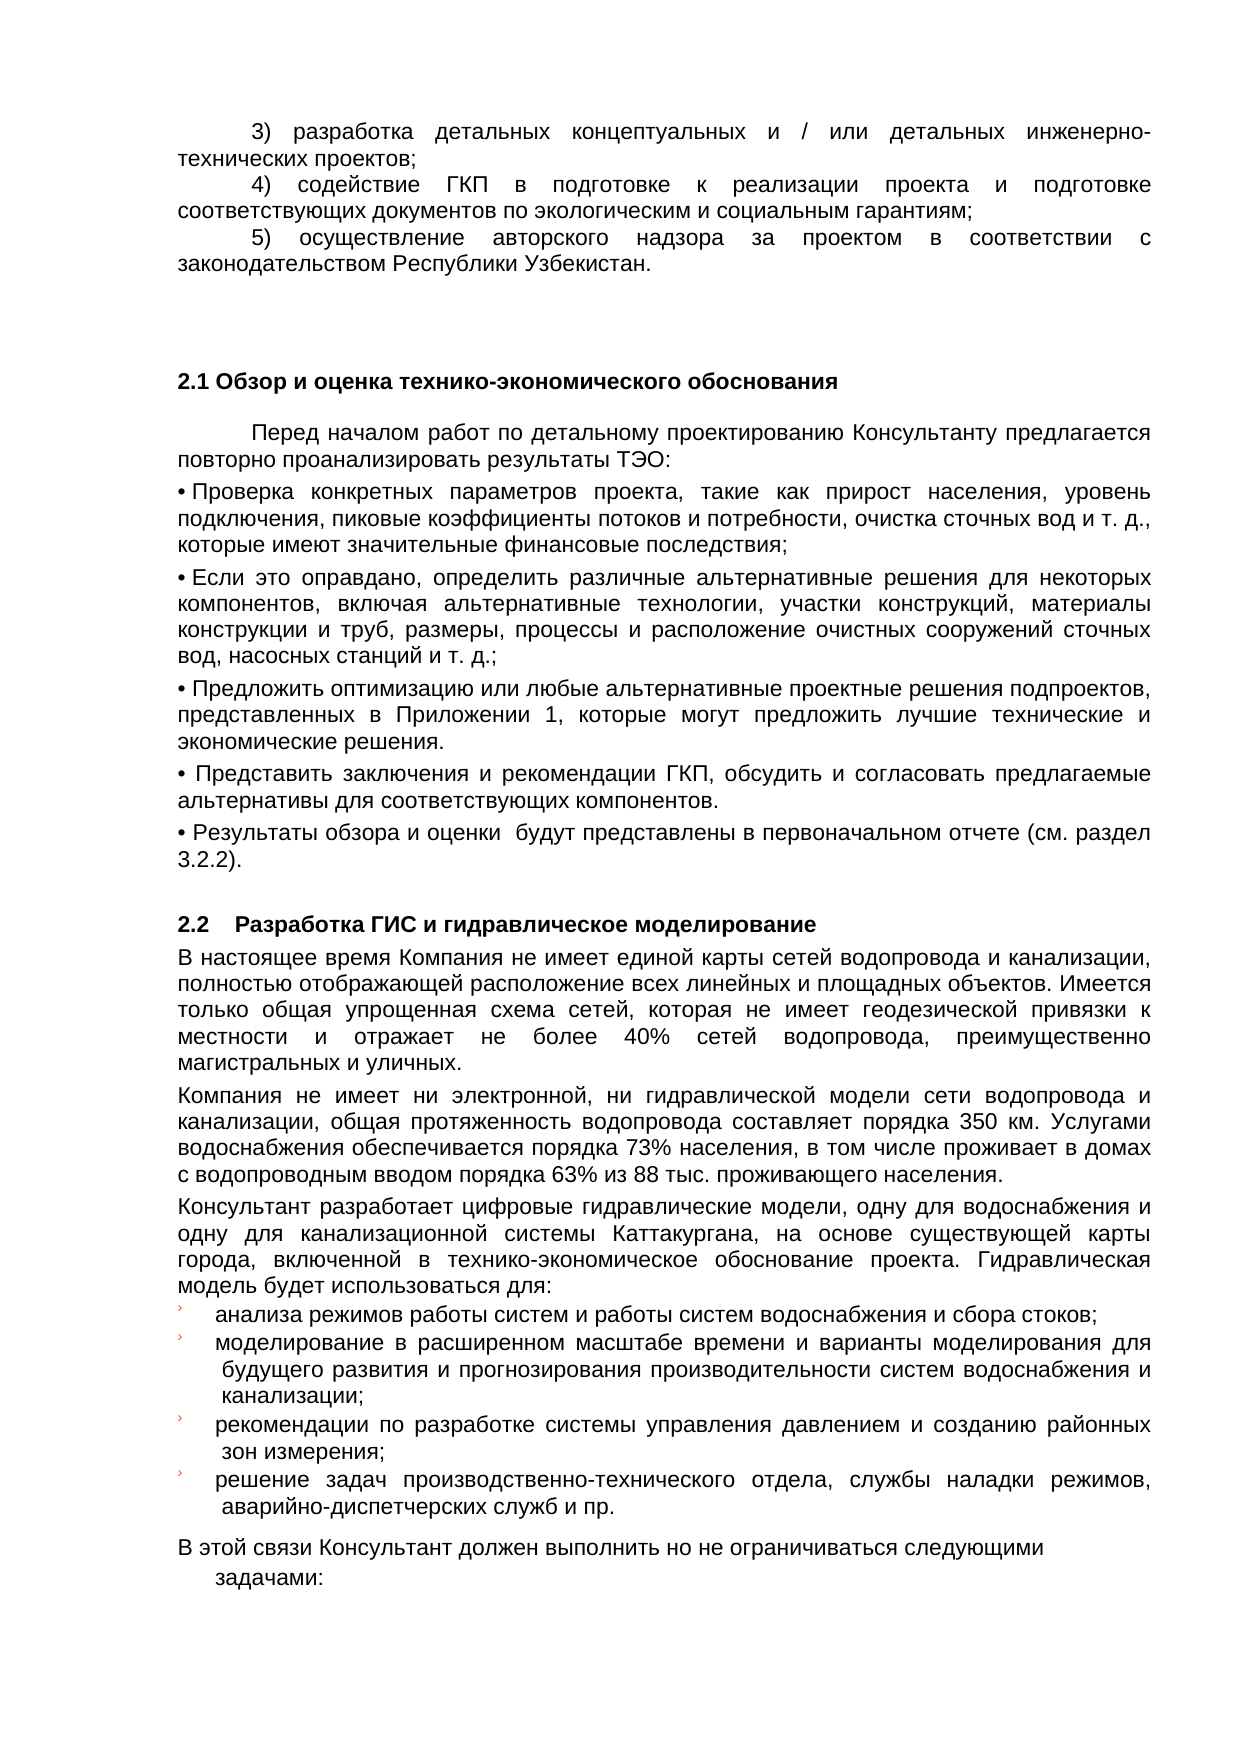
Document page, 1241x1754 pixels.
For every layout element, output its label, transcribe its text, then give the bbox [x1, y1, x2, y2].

text Перед началом работ по детальному проектированию Консультанту предлагается повторно проанализировать результаты ТЭО: [177, 419, 1152, 472]
text 2.2 Разработка ГИС и гидравлическое моделирование [177, 911, 1152, 937]
text 3) разработка детальных концептуальных и / или детальных инженерно-технических проектов; [177, 118, 1152, 171]
text • Проверка конкретных параметров проекта, такие как прирост населения, уровень подключения, пиковые коэффициенты потоков и потребности, очистка сточных вод и т. д., которые имеют значительные финансовые последствия; [177, 478, 1152, 557]
list В этой связи Консультант должен выполнить но не ограничиваться следующими задачами: [177, 1532, 1152, 1590]
text • Предложить оптимизацию или любые альтернативные проектные решения подпроектов, представленных в Приложении 1, которые могут предложить лучшие технические и экономические решения. [177, 675, 1152, 754]
text 4) содействие ГКП в подготовке к реализации проекта и подготовке соответствующих документов по экологическим и социальным гарантиям; [177, 171, 1152, 223]
text Компания не имеет ни электронной, ни гидравлической модели сети водопровода и канализации, общая протяженность водопровода составляет порядка 350 км. Услугами водоснабжения обеспечивается порядка 73% населения, в том числе проживает в домах с водопроводным вводом порядка 63% из 88 тыс. проживающего населения. [177, 1082, 1152, 1187]
text • Если это оправдано, определить различные альтернативные решения для некоторых компонентов, включая альтернативные технологии, участки конструкций, материалы конструкции и труб, размеры, процессы и расположение очистных сооружений сточных вод, насосных станций и т. д.; [177, 563, 1152, 669]
list анализа режимов работы систем и работы систем водоснабжения и сбора стоков; [177, 1299, 1152, 1327]
list моделирование в расширенном масштабе времени и варианты моделирования для будущего развития и прогнозирования производительности систем водоснабжения и канализации; [177, 1327, 1152, 1409]
list решение задач производственно-технического отдела, службы наладки режимов, аварийно-диспетчерских служб и пр. [177, 1464, 1152, 1519]
text • Результаты обзора и оценки будут представлены в первоначальном отчете (см. раздел 3.2.2). [177, 819, 1152, 872]
text 5) осуществление авторского надзора за проектом в соответствии с законодательством Республики Узбекистан. [177, 223, 1152, 276]
list Консультант разработает цифровые гидравлические модели, одну для водоснабжения и одну для канализационной системы Каттакургана, на основе существующей карты города, включенной в технико-экономическое обоснование проекта. Гидравлическая модель будет использоваться для: [177, 1193, 1152, 1299]
text 2.1 Обзор и оценка технико-экономического обоснования [177, 368, 1152, 394]
text В настоящее время Компания не имеет единой карты сетей водопровода и канализации, полностью отображающей расположение всех линейных и площадных объектов. Имеется только общая упрощенная схема сетей, которая не имеет геодезической привязки к местности и отражает не более 40% сетей водопровода, преимущественно магистральных и уличных. [177, 943, 1152, 1075]
text • Представить заключения и рекомендации ГКП, обсудить и согласовать предлагаемые альтернативы для соответствующих компонентов. [177, 760, 1152, 813]
list рекомендации по разработке системы управления давлением и созданию районных зон измерения; [177, 1409, 1152, 1464]
